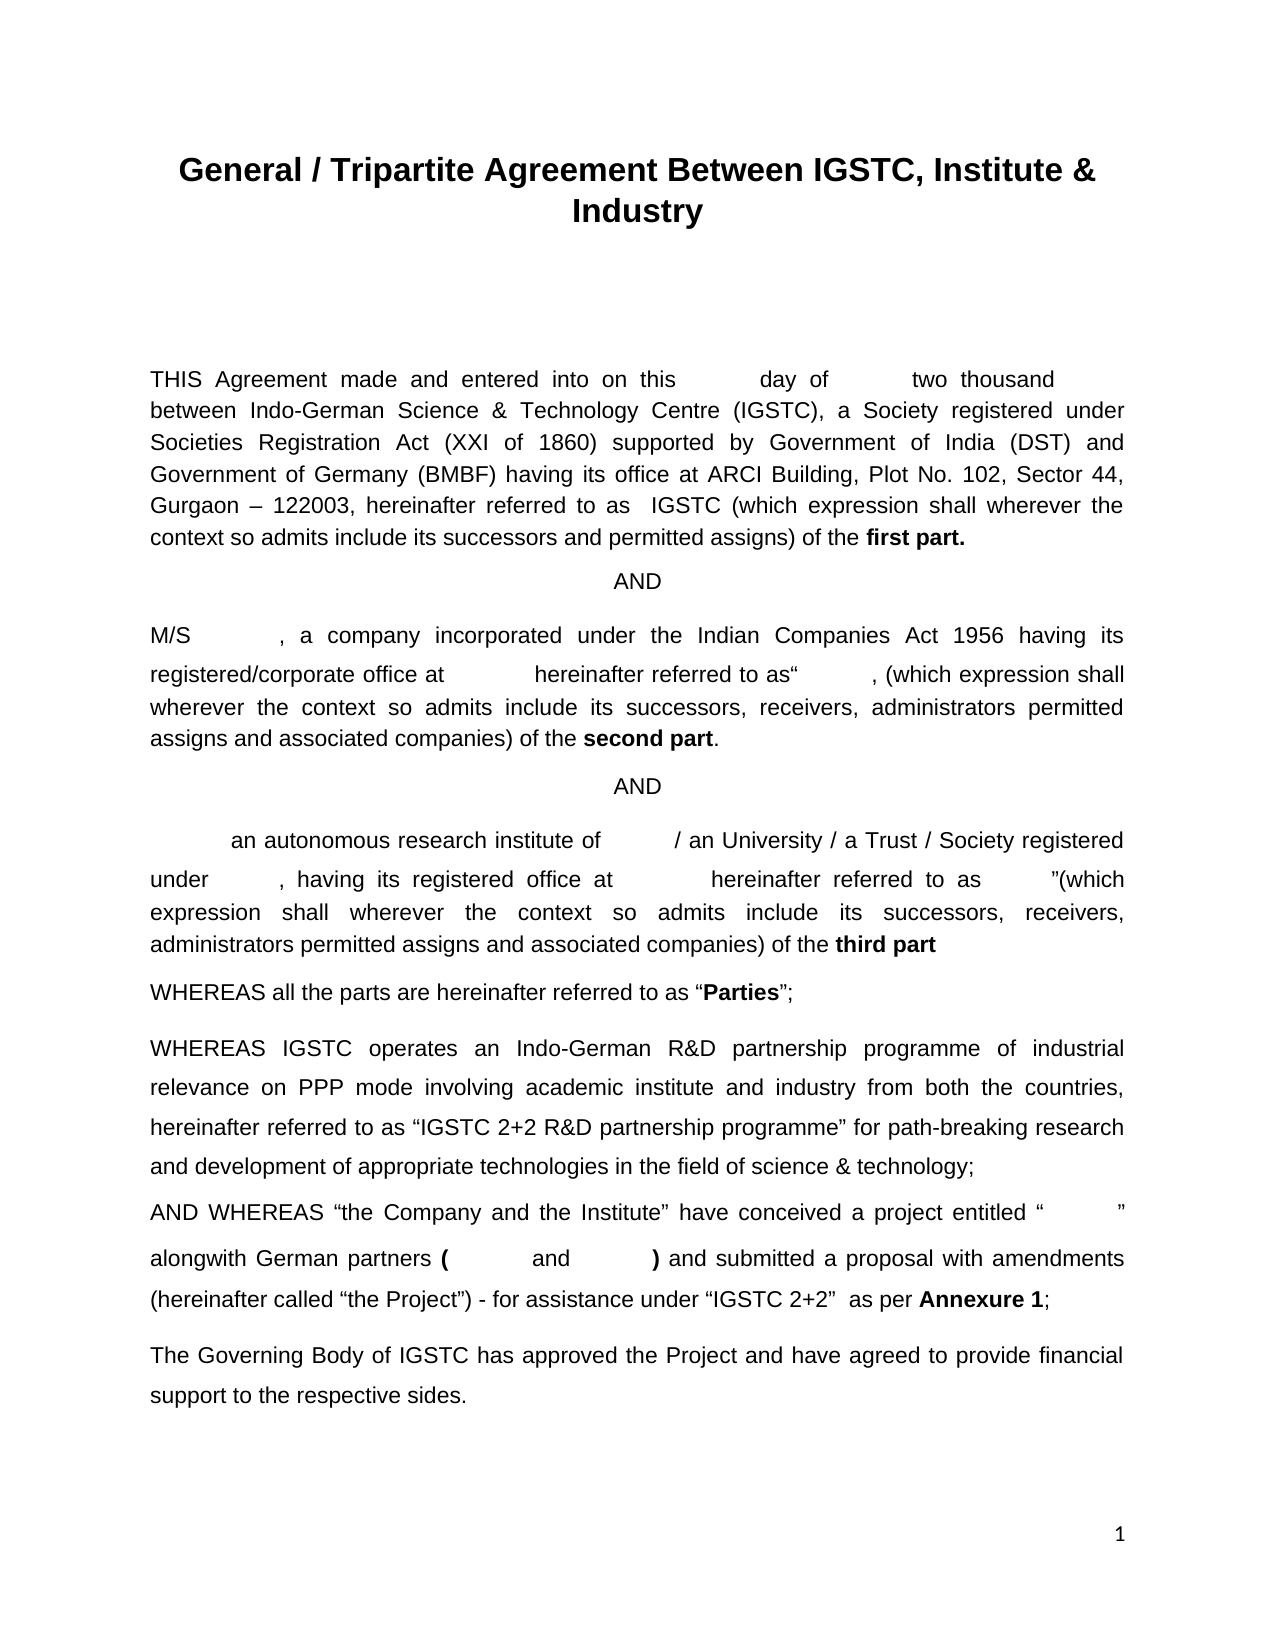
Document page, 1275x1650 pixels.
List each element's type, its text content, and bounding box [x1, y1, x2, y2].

text The Governing Body of IGSTC has approved the Project and have agreed to provide financial support to the respective sides. [150, 1342, 1125, 1408]
text General / Tripartite Agreement Between IGSTC, Institute & Industry [150, 150, 1125, 230]
text an autonomous research institute of / an University / a Trust / Society registered under , having its registered office at hereinafter referred to as ”(which expression shall wherever the context so admits include its successors, receivers, administrators permitted assigns and associated companies) of the third part [150, 821, 1125, 957]
text M/S , a company incorporated under the Indian Companies Act 1956 having its registered/corporate office at hereinafter referred to as“ , (which expression shall wherever the context so admits include its successors, receivers, administrators permitted assigns and associated companies) of the second part. [150, 616, 1125, 751]
text AND [150, 568, 1125, 594]
text WHEREAS IGSTC operates an Indo-German R&D partnership programme of industrial relevance on PPP mode involving academic institute and industry from both the countries, hereinafter referred to as “IGSTC 2+2 R&D partnership programme” for path-breaking research and development of appropriate technologies in the field of science & technology; [150, 1035, 1125, 1180]
text AND [150, 773, 1125, 799]
text AND WHEREAS “the Company and the Institute” have conceived a project entitled “ ” alongwith German partners ( and ) and submitted a proposal with amendments (hereinafter called “the Project”) - for assistance under “IGSTC 2+2” as per Annexure 1; [150, 1193, 1125, 1312]
text THIS Agreement made and entered into on this day of two thousand between Indo-German Science & Technology Centre (IGSTC), a Society registered under Societies Registration Act (XXI of 1860) supported by Government of India (DST) and Government of Germany (BMBF) having its office at ARCI Building, Plot No. 102, Sector 44, Gurgaon – 122003, hereinafter referred to as IGSTC (which expression shall wherever the context so admits include its successors and permitted assigns) of the first part. [150, 366, 1125, 550]
text WHEREAS all the parts are hereinafter referred to as “Parties”; [150, 979, 1125, 1005]
